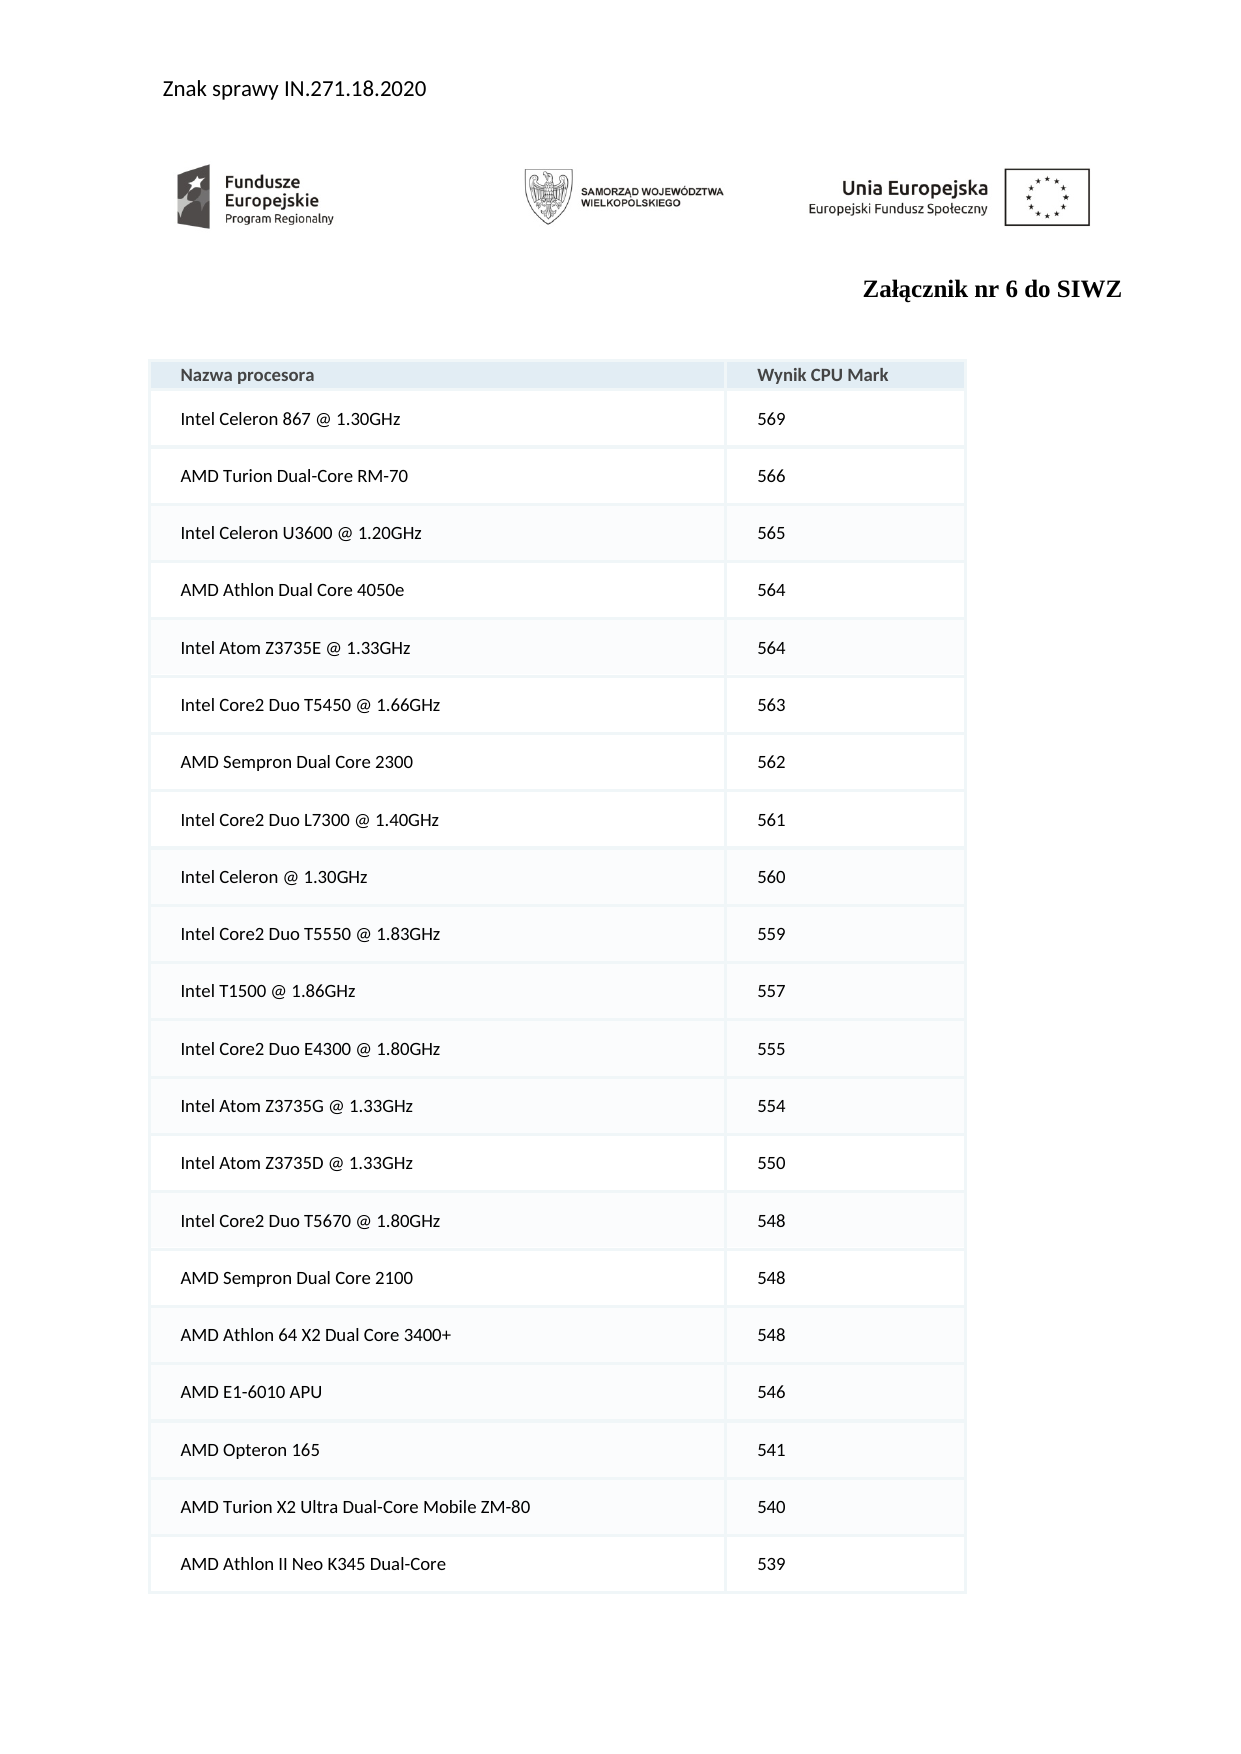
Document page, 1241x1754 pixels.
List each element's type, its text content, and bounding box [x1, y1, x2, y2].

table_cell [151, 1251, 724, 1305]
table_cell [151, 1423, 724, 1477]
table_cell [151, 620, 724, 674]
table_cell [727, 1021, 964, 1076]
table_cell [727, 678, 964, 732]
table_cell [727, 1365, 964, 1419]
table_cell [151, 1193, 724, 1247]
picture [162, 150, 1108, 244]
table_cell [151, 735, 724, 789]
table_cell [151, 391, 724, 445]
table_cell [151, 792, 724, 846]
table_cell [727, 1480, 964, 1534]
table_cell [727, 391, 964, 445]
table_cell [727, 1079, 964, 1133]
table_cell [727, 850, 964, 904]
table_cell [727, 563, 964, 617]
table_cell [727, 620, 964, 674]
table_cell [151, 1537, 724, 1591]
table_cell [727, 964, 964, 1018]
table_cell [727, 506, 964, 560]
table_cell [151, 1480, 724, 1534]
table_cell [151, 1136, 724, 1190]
table_header Wynik CPU Mark [727, 362, 964, 388]
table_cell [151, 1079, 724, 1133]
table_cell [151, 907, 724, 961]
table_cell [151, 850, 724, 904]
table_header Nazwa procesora [151, 362, 724, 388]
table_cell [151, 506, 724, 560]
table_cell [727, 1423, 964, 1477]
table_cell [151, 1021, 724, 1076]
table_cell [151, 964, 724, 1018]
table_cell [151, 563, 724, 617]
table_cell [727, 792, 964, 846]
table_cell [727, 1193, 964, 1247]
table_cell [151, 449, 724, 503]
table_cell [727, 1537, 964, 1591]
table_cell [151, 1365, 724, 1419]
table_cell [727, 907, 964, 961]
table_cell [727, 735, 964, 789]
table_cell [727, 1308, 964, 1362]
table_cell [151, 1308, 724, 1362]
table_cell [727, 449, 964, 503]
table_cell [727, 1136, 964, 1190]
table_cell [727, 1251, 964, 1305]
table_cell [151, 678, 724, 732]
